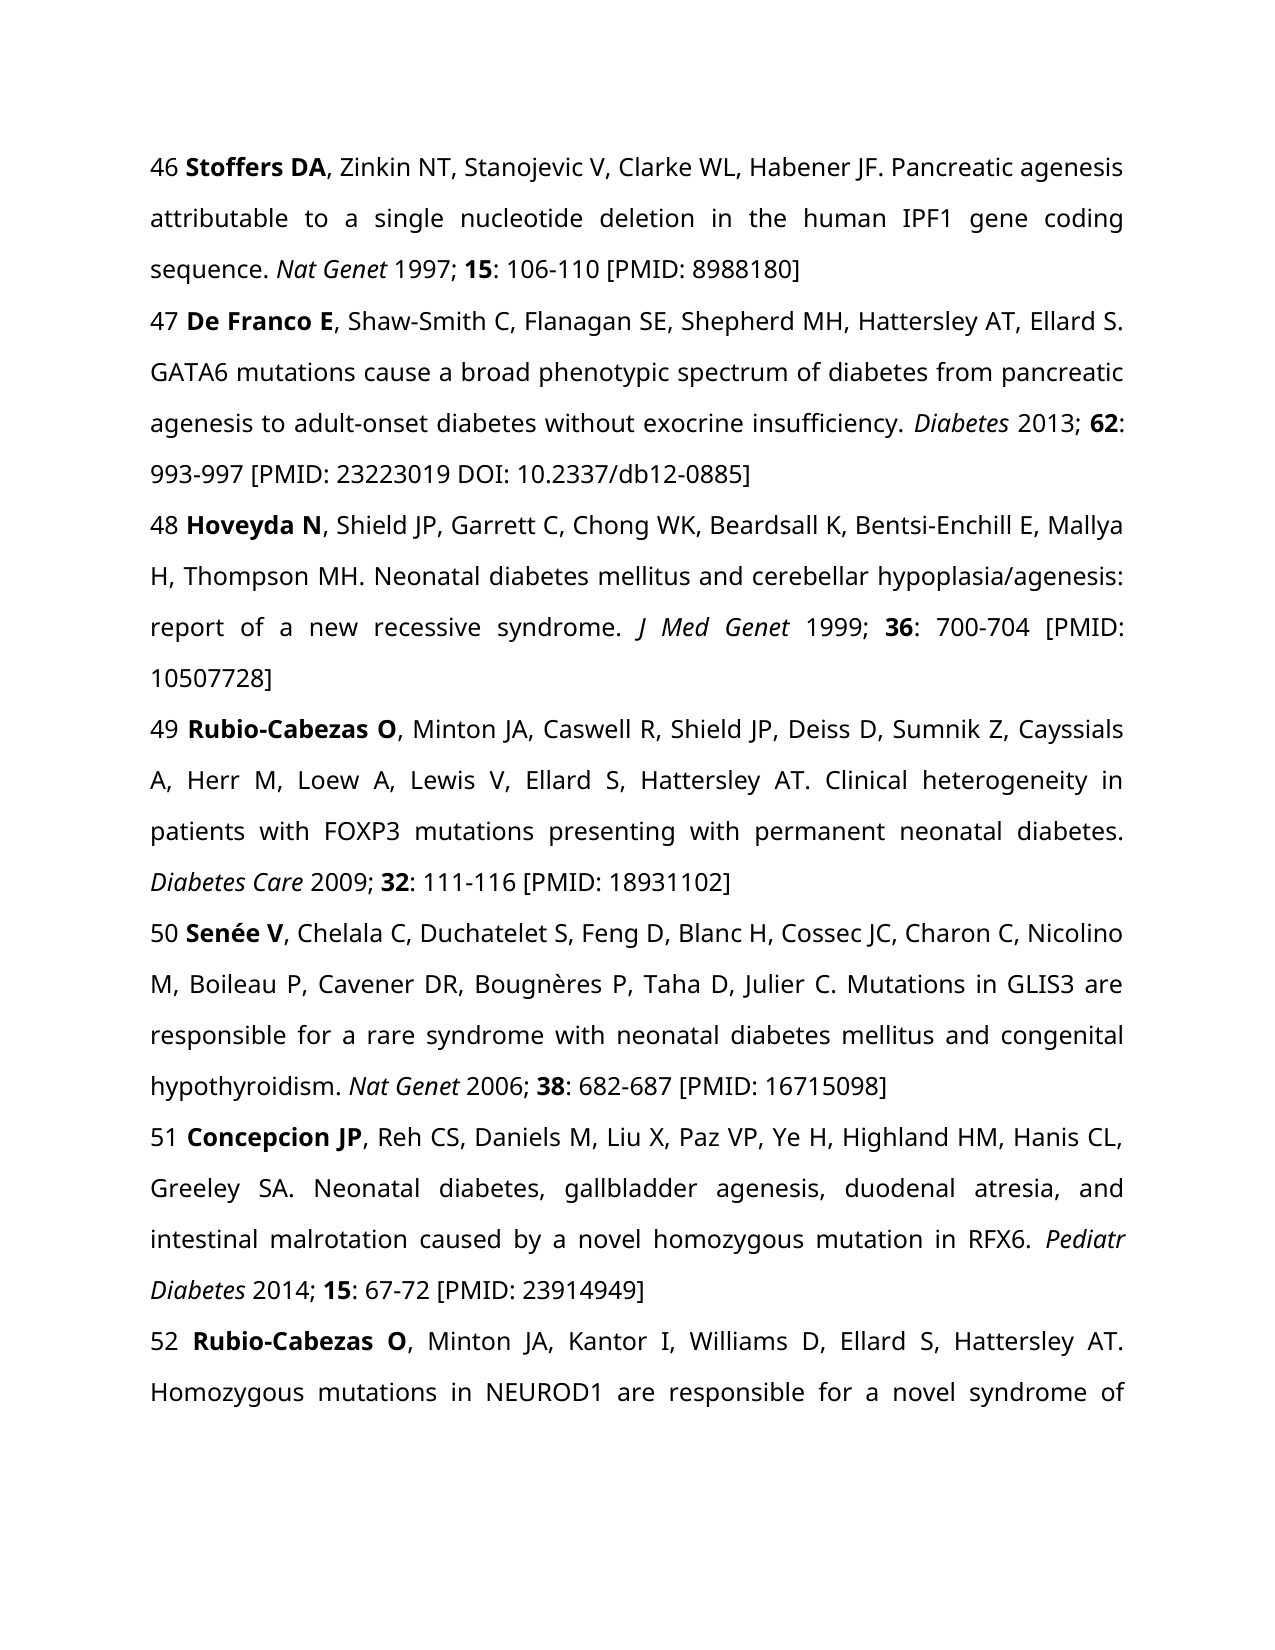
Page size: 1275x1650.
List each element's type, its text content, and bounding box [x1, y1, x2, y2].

text 49 Rubio-Cabezas O, Minton JA, Caswell R, Shield JP, Deiss D, Sumnik Z, Cayssials A, Herr M, Loew A, Lewis V, Ellard S, Hattersley AT. Clinical heterogeneity in patients with FOXP3 mutations presenting with permanent neonatal diabetes. Diabetes Care 2009; 32: 111-116 [PMID: 18931102] [150, 711, 1125, 899]
text 51 Concepcion JP, Reh CS, Daniels M, Liu X, Paz VP, Ye H, Highland HM, Hanis CL, Greeley SA. Neonatal diabetes, gallbladder agenesis, duodenal atresia, and intestinal malrotation caused by a novel homozygous mutation in RFX6. Pediatr Diabetes 2014; 15: 67-72 [PMID: 23914949] [150, 1120, 1125, 1307]
text 47 De Franco E, Shaw-Smith C, Flanagan SE, Shepherd MH, Hattersley AT, Ellard S. GATA6 mutations cause a broad phenotypic spectrum of diabetes from pancreatic agenesis to adult-onset diabetes without exocrine insufficiency. Diabetes 2013; 62: 993-997 [PMID: 23223019 DOI: 10.2337/db12-0885] [150, 303, 1125, 490]
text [150, 1324, 1125, 1409]
text 46 Stoffers DA, Zinkin NT, Stanojevic V, Clarke WL, Habener JF. Pancreatic agenesis attributable to a single nucleotide deletion in the human IPF1 gene coding sequence. Nat Genet 1997; 15: 106-110 [PMID: 8988180] [150, 150, 1125, 286]
text 50 Senée V, Chelala C, Duchatelet S, Feng D, Blanc H, Cossec JC, Charon C, Nicolino M, Boileau P, Cavener DR, Bougnères P, Taha D, Julier C. Mutations in GLIS3 are responsible for a rare syndrome with neonatal diabetes mellitus and congenital hypothyroidism. Nat Genet 2006; 38: 682-687 [PMID: 16715098] [150, 916, 1125, 1103]
text 48 Hoveyda N, Shield JP, Garrett C, Chong WK, Beardsall K, Bentsi-Enchill E, Mallya H, Thompson MH. Neonatal diabetes mellitus and cerebellar hypoplasia/agenesis: report of a new recessive syndrome. J Med Genet 1999; 36: 700-704 [PMID: 10507728] [150, 507, 1125, 694]
